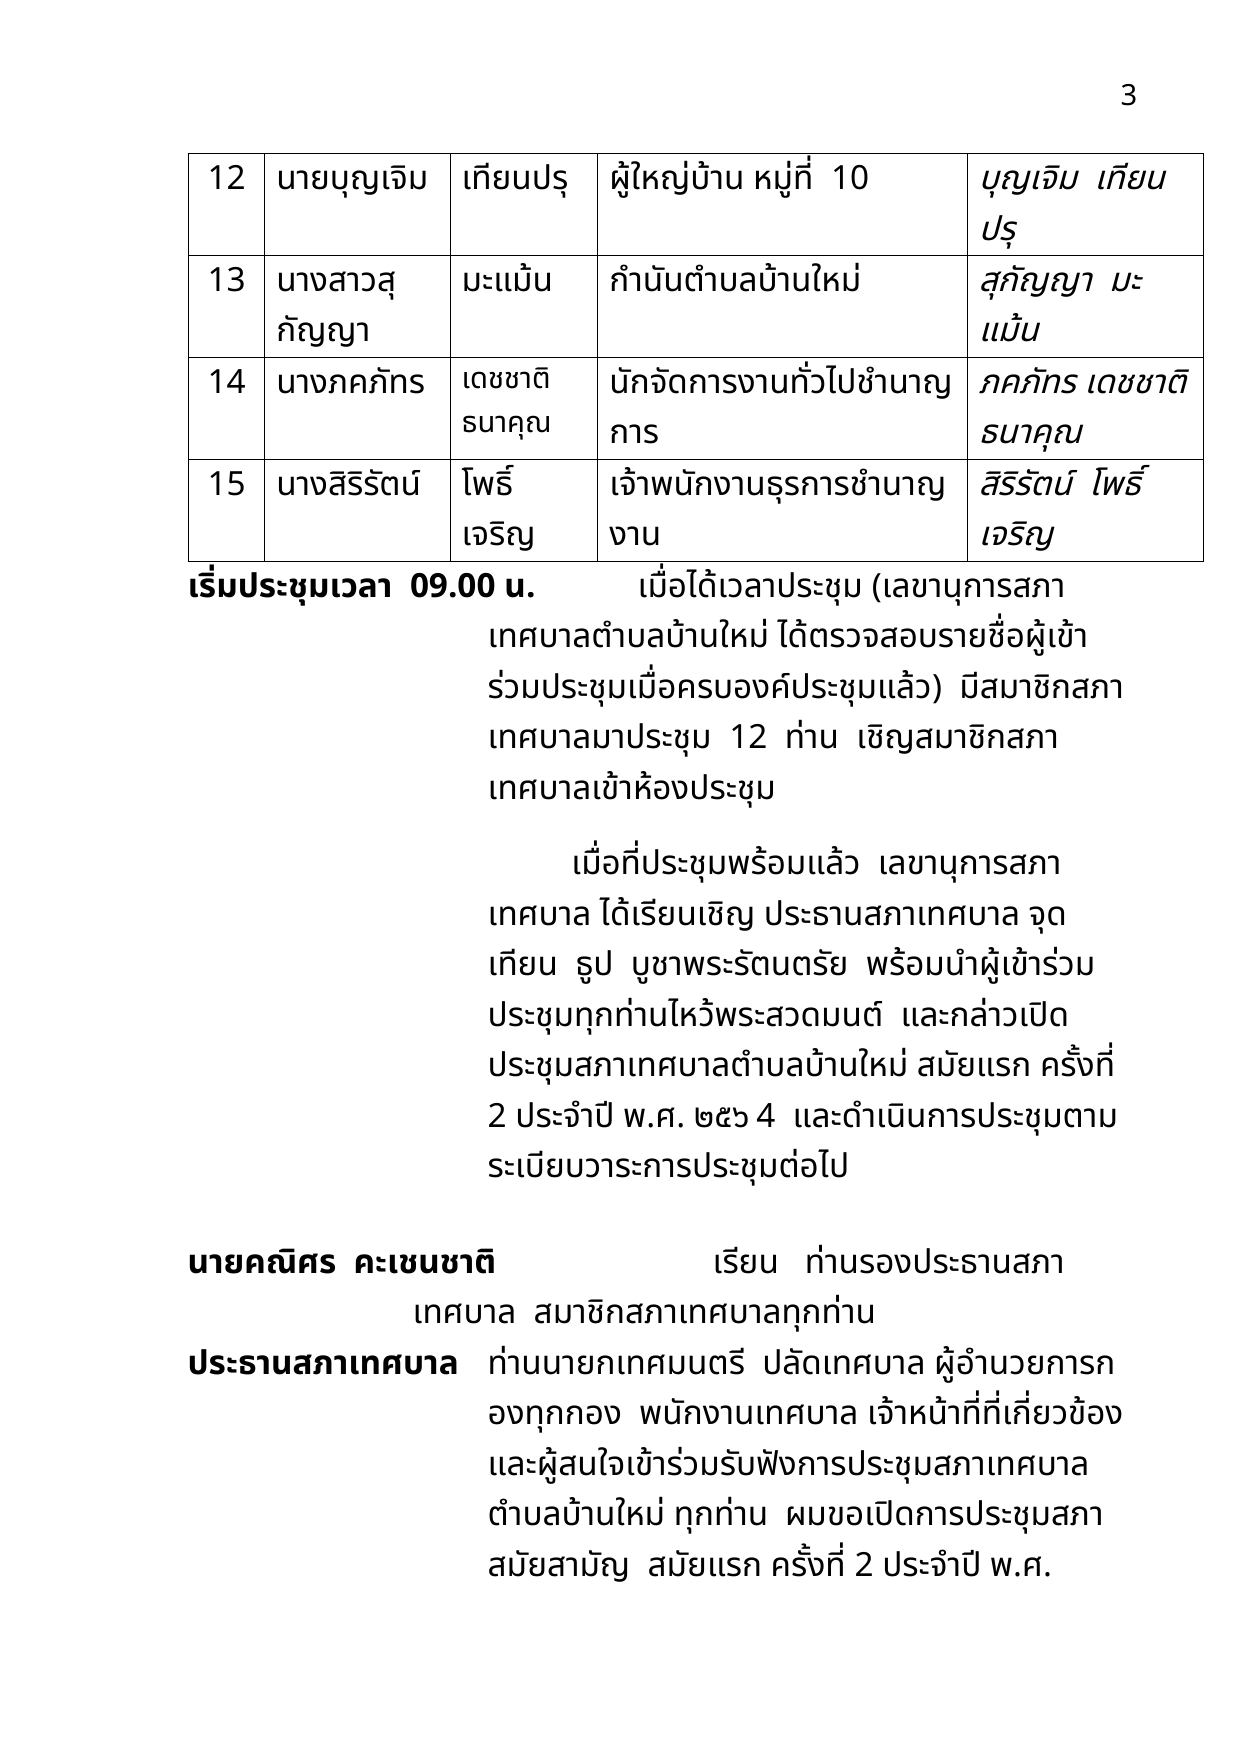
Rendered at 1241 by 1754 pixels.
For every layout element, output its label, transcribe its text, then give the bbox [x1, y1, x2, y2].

table_cell นางสาวสุกัญญา [265, 256, 450, 357]
table_cell เดชชาติธนาคุณ [451, 358, 597, 459]
table_cell 13 [189, 256, 264, 357]
table_cell 15 [189, 460, 264, 561]
table_cell ผู้ใหญ่บ้าน หมู่ที่ 10 [598, 154, 967, 255]
table_cell สุกัญญา มะแม้น [968, 256, 1203, 357]
table_cell บุญเจิม เทียนปรุ [968, 154, 1203, 255]
table_cell 14 [189, 358, 264, 459]
table_cell ภคภัทร เดชชาติธนาคุณ [968, 358, 1203, 459]
table_cell สิริรัตน์ โพธิ์เจริญ [968, 460, 1203, 561]
text เริ่มประชุมเวลา 09.00 น. เมื่อได้เวลาประชุม (เลขานุการสภาเทศบาลตำบลบ้านใหม่ ได้ตรวจสอบรายชื่อผู้เข้าร่วมประชุมเมื่อครบองค์ประชุมแล้ว) มีสมาชิกสภาเทศบาลมาประชุม 12 ท่าน เชิญสมาชิกสภาเทศบาลเข้าห้องประชุม [187, 562, 1137, 814]
text นายคณิศร คะเชนชาติ เรียน ท่านรองประธานสภาเทศบาล สมาชิกสภาเทศบาลทุกท่าน [187, 1238, 1137, 1339]
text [187, 1339, 1137, 1591]
table_cell เทียนปรุ [451, 154, 597, 255]
table_cell กำนันตำบลบ้านใหม่ [598, 256, 967, 357]
table_cell นักจัดการงานทั่วไปชำนาญการ [598, 358, 967, 459]
table_cell มะแม้น [451, 256, 597, 357]
table_cell 12 [189, 154, 264, 255]
table_cell นายบุญเจิม [265, 154, 450, 255]
table_cell นางภคภัทร [265, 358, 450, 459]
table_cell โพธิ์เจริญ [451, 460, 597, 561]
table_cell เจ้าพนักงานธุรการชำนาญงาน [598, 460, 967, 561]
table_cell นางสิริรัตน์ [265, 460, 450, 561]
text เมื่อที่ประชุมพร้อมแล้ว เลขานุการสภาเทศบาล ได้เรียนเชิญ ประธานสภาเทศบาล จุดเทียน ธูป บูชาพระรัตนตรัย พร้อมนำผู้เข้าร่วมประชุมทุกท่านไหว้พระสวดมนต์ และกล่าวเปิดประชุมสภาเทศบาลตำบลบ้านใหม่ สมัยแรก ครั้งที่ 2 ประจำปี พ.ศ. ๒๕๖4 และดำเนินการประชุมตามระเบียบวาระการประชุมต่อไป [187, 839, 1137, 1192]
